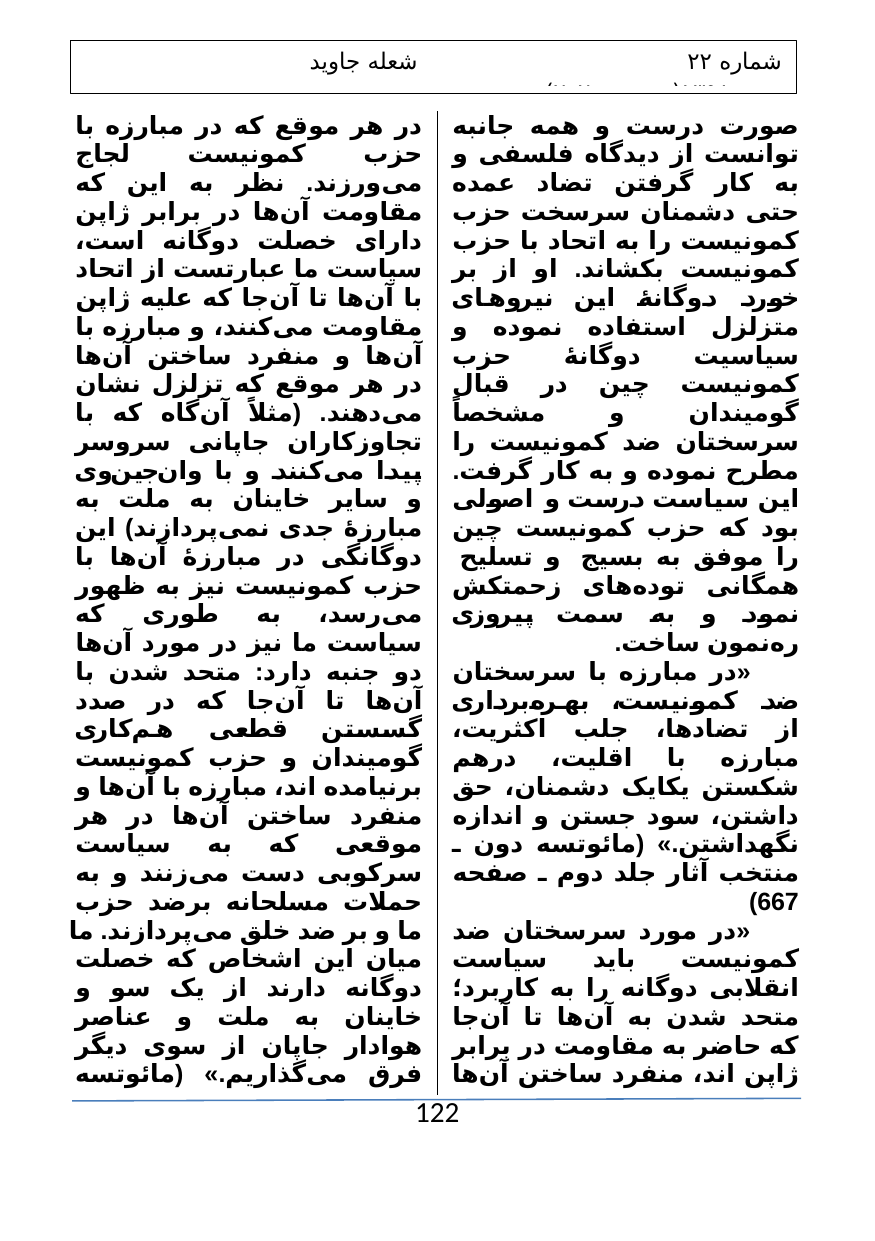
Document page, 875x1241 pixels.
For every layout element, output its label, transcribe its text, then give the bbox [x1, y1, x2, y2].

text «در مبارزه با سرسختان ضد کمونیست، بهره‌برداری از تضادها، جلب اکثریت، مبارزه با اقلیت، درهم شکستن یکایک دشمنان، حق داشتن، سود جستن و اندازه نگهداشتن.» (مائوتسه دون ـ منتخب آثار جلد دوم ـ صفحه 667) [452, 657, 799, 916]
